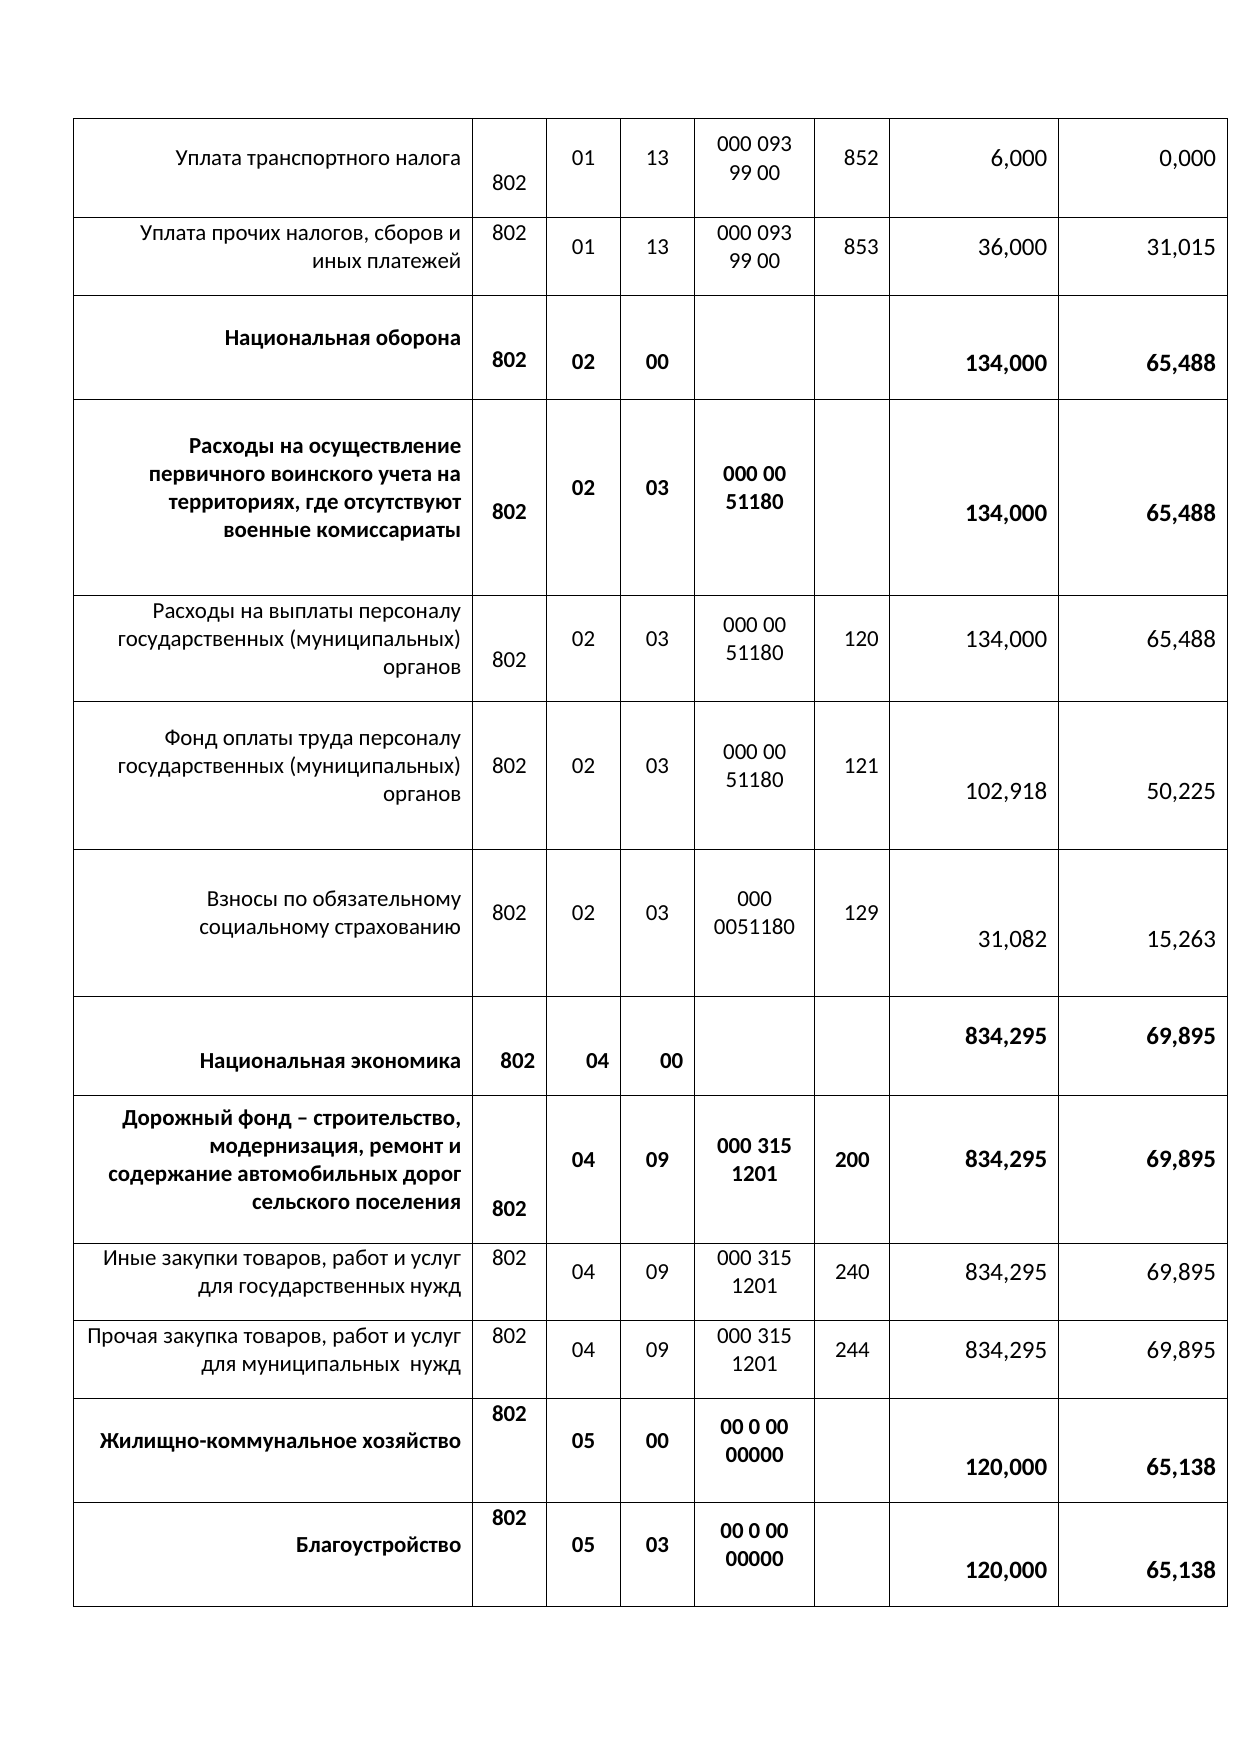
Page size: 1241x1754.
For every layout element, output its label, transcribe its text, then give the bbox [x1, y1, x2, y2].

table_cell Дорожный фонд – строительство, модернизация, ремонт и содержание автомобильных дорог сельского поселения [74, 1096, 472, 1242]
table_cell 02 [547, 296, 620, 398]
table_cell 02 [547, 850, 620, 996]
table_cell 65,138 [1059, 1503, 1227, 1606]
table_cell 000 093 99 00 [695, 218, 814, 295]
table_cell 0,000 [1059, 119, 1227, 217]
table_cell 802 [473, 296, 546, 398]
table_cell 834,295 [890, 1321, 1058, 1398]
table_cell [695, 296, 814, 398]
table_cell 50,225 [1059, 702, 1227, 848]
table_cell 00 0 00 00000 [695, 1399, 814, 1502]
table_cell 03 [621, 596, 694, 701]
table_cell 31,082 [890, 850, 1058, 996]
table_cell 802 [473, 1321, 546, 1398]
table_cell 134,000 [890, 596, 1058, 701]
table_cell 000 0051180 [695, 850, 814, 996]
table_cell 000 00 51180 [695, 702, 814, 848]
table_cell 01 [547, 218, 620, 295]
table_cell [695, 997, 814, 1095]
table_cell Национальная экономика [74, 997, 472, 1095]
table_cell Иные закупки товаров, работ и услуг для государственных нужд [74, 1244, 472, 1320]
table_cell 00 [621, 1399, 694, 1502]
table_cell [815, 296, 889, 398]
table_cell 65,488 [1059, 596, 1227, 701]
table_cell Уплата транспортного налога [74, 119, 472, 217]
table_cell 03 [621, 1503, 694, 1606]
table_cell [815, 1399, 889, 1502]
table_cell 09 [621, 1244, 694, 1320]
table_cell 834,295 [890, 1244, 1058, 1320]
table_cell 121 [815, 702, 889, 848]
table_cell 000 315 1201 [695, 1244, 814, 1320]
table_cell 04 [547, 997, 620, 1095]
table_cell 15,263 [1059, 850, 1227, 996]
table_cell 000 093 99 00 [695, 119, 814, 217]
table_cell 03 [621, 850, 694, 996]
table_cell 102,918 [890, 702, 1058, 848]
table_cell 31,015 [1059, 218, 1227, 295]
table_cell 802 [473, 1503, 546, 1606]
table_cell 853 [815, 218, 889, 295]
table_cell 00 [621, 997, 694, 1095]
table_cell 02 [547, 596, 620, 701]
table_cell 65,488 [1059, 296, 1227, 398]
table_cell 05 [547, 1399, 620, 1502]
table_cell [815, 1503, 889, 1606]
table_cell 00 0 00 00000 [695, 1503, 814, 1606]
table_cell 03 [621, 400, 694, 595]
table_cell 120 [815, 596, 889, 701]
table_cell 000 315 1201 [695, 1096, 814, 1242]
table_cell Прочая закупка товаров, работ и услуг для муниципальных нужд [74, 1321, 472, 1398]
table_cell 01 [547, 119, 620, 217]
table_cell 69,895 [1059, 1321, 1227, 1398]
table_cell Расходы на осуществление первичного воинского учета на территориях, где отсутствуют военные комиссариаты [74, 400, 472, 595]
table_cell Уплата прочих налогов, сборов и иных платежей [74, 218, 472, 295]
table_cell Жилищно-коммунальное хозяйство [74, 1399, 472, 1502]
table_cell 65,488 [1059, 400, 1227, 595]
table_cell 000 00 51180 [695, 400, 814, 595]
table_cell Благоустройство [74, 1503, 472, 1606]
table_cell 129 [815, 850, 889, 996]
table_cell 02 [547, 400, 620, 595]
table_cell 802 [473, 702, 546, 848]
table_cell 05 [547, 1503, 620, 1606]
table_cell 04 [547, 1096, 620, 1242]
table_cell Национальная оборона [74, 296, 472, 398]
table_cell 802 [473, 1096, 546, 1242]
table_cell 852 [815, 119, 889, 217]
table_cell 000 00 51180 [695, 596, 814, 701]
table_cell 36,000 [890, 218, 1058, 295]
table_cell 69,895 [1059, 997, 1227, 1095]
table_cell 134,000 [890, 296, 1058, 398]
table_cell 09 [621, 1321, 694, 1398]
table_cell Взносы по обязательному социальному страхованию [74, 850, 472, 996]
table_cell [815, 997, 889, 1095]
table_cell 04 [547, 1244, 620, 1320]
table_cell 13 [621, 119, 694, 217]
table_cell 802 [473, 997, 546, 1095]
table_cell [815, 400, 889, 595]
table_cell 802 [473, 400, 546, 595]
table_cell 802 [473, 119, 546, 217]
table_cell 834,295 [890, 1096, 1058, 1242]
table_cell 134,000 [890, 400, 1058, 595]
table_cell 200 [815, 1096, 889, 1242]
table_cell 802 [473, 1399, 546, 1502]
table_cell 03 [621, 702, 694, 848]
table_cell 6,000 [890, 119, 1058, 217]
table_cell 13 [621, 218, 694, 295]
table_cell 65,138 [1059, 1399, 1227, 1502]
table_cell 02 [547, 702, 620, 848]
table_cell 240 [815, 1244, 889, 1320]
table_cell 802 [473, 596, 546, 701]
table_cell 69,895 [1059, 1096, 1227, 1242]
table_cell 09 [621, 1096, 694, 1242]
table_cell 00 [621, 296, 694, 398]
table_cell 04 [547, 1321, 620, 1398]
table_cell Фонд оплаты труда персоналу государственных (муниципальных) органов [74, 702, 472, 848]
table_cell 834,295 [890, 997, 1058, 1095]
table_cell 802 [473, 218, 546, 295]
table_cell 802 [473, 1244, 546, 1320]
table_cell 244 [815, 1321, 889, 1398]
table_cell 120,000 [890, 1399, 1058, 1502]
table_cell 802 [473, 850, 546, 996]
table_cell 69,895 [1059, 1244, 1227, 1320]
table_cell Расходы на выплаты персоналу государственных (муниципальных) органов [74, 596, 472, 701]
table_cell 120,000 [890, 1503, 1058, 1606]
table_cell 000 315 1201 [695, 1321, 814, 1398]
